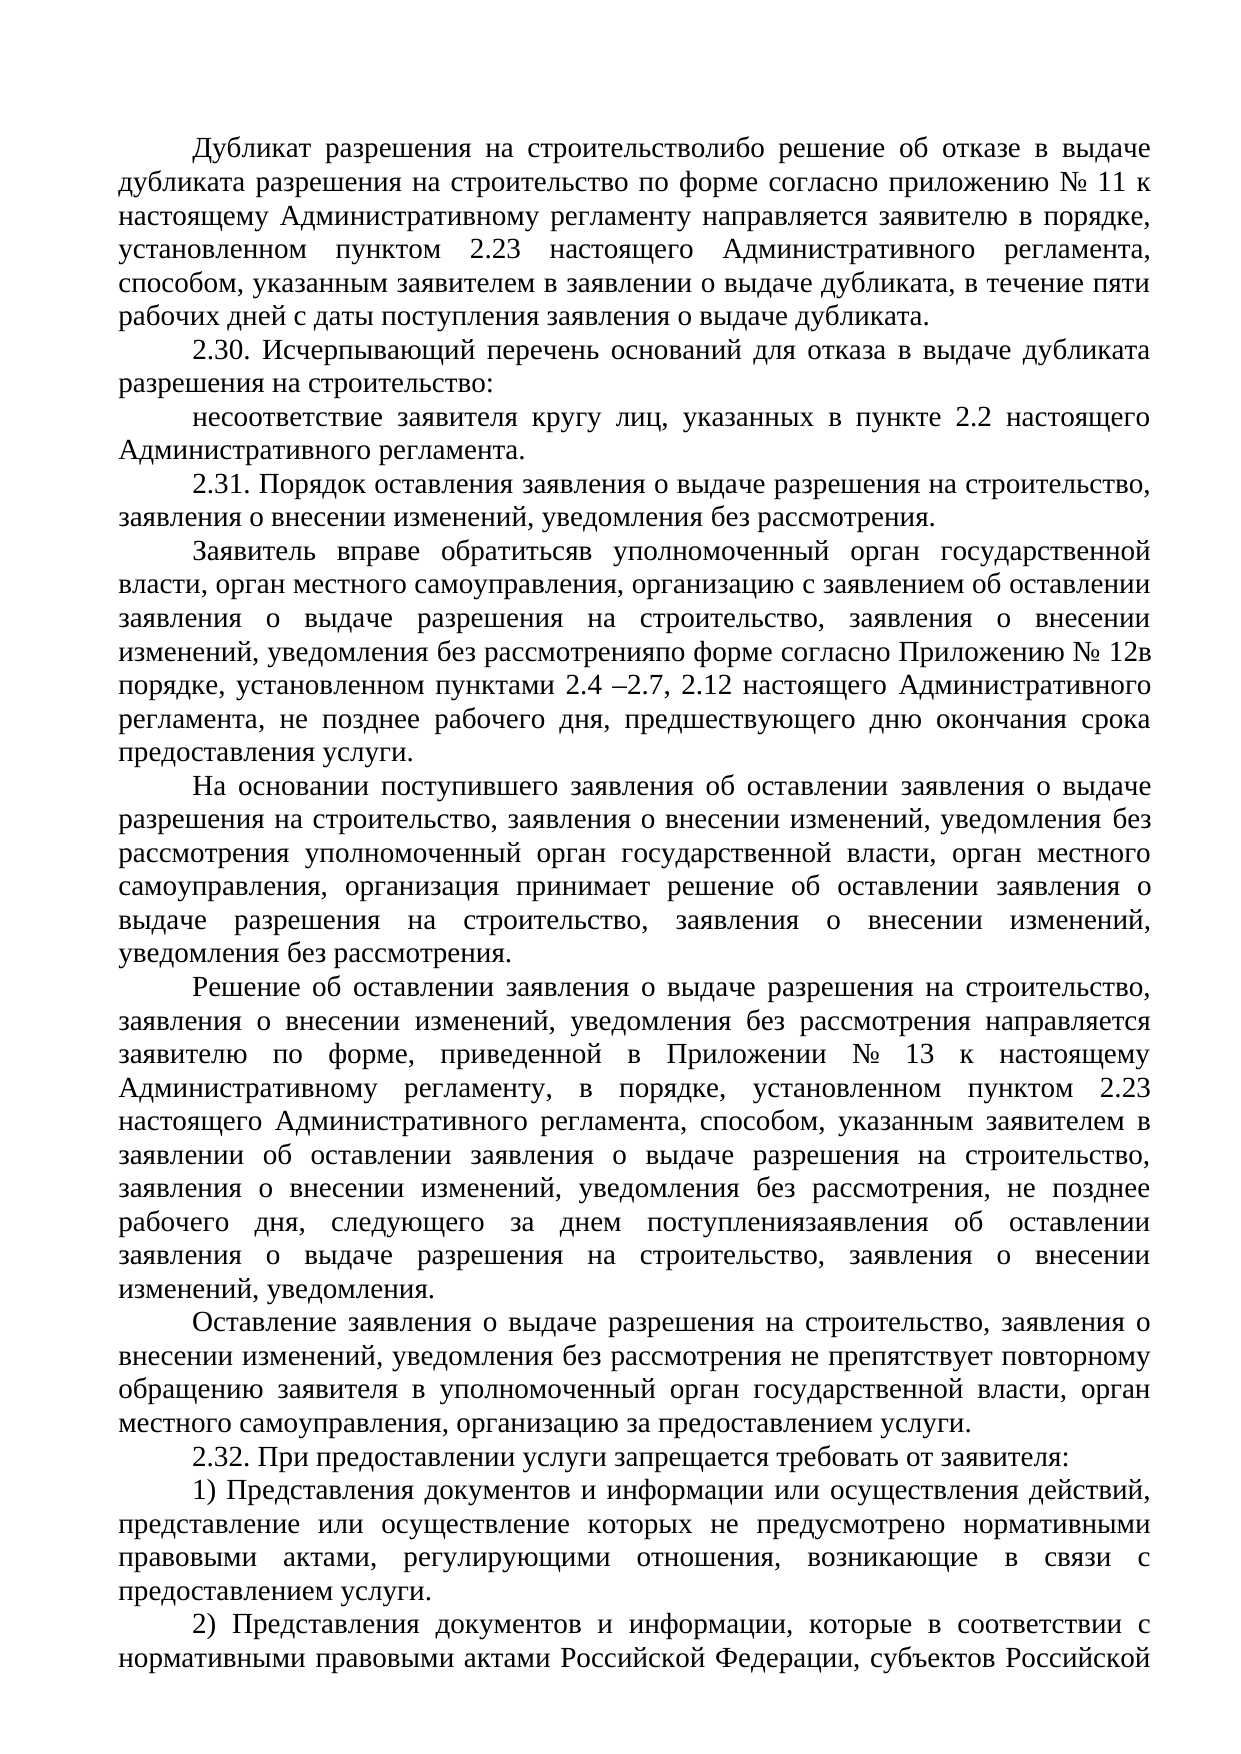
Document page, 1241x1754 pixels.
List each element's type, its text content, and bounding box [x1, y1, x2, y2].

text 2.32. При предоставлении услуги запрещается требовать от заявителя: [118, 1439, 1152, 1472]
text На основании поступившего заявления об оставлении заявления о выдаче разрешения на строительство, заявления о внесении изменений, уведомления без рассмотрения уполномоченный орган государственной власти, орган местного самоуправления, организация принимает решение об оставлении заявления о выдаче разрешения на строительство, заявления о внесении изменений, уведомления без рассмотрения. [118, 768, 1152, 969]
text Дубликат разрешения на строительстволибо решение об отказе в выдаче дубликата разрешения на строительство по форме согласно приложению № 11 к настоящему Административному регламенту направляется заявителю в порядке, установленном пунктом 2.23 настоящего Административного регламента, способом, указанным заявителем в заявлении о выдаче дубликата, в течение пяти рабочих дней с даты поступления заявления о выдаче дубликата. [118, 131, 1152, 332]
text Оставление заявления о выдаче разрешения на строительство, заявления о внесении изменений, уведомления без рассмотрения не препятствует повторному обращению заявителя в уполномоченный орган государственной власти, орган местного самоуправления, организацию за предоставлением услуги. [118, 1304, 1152, 1439]
text несоответствие заявителя кругу лиц, указанных в пункте 2.2 настоящего Административного регламента. [118, 399, 1152, 466]
text Заявитель вправе обратитьсяв уполномоченный орган государственной власти, орган местного самоуправления, организацию с заявлением об оставлении заявления о выдаче разрешения на строительство, заявления о внесении изменений, уведомления без рассмотренияпо форме согласно Приложению № 12в порядке, установленном пунктами 2.4 –2.7, 2.12 настоящего Административного регламента, не позднее рабочего дня, предшествующего дню окончания срока предоставления услуги. [118, 533, 1152, 768]
text 2.31. Порядок оставления заявления о выдаче разрешения на строительство, заявления о внесении изменений, уведомления без рассмотрения. [118, 466, 1152, 533]
text 1) Представления документов и информации или осуществления действий, представление или осуществление которых не предусмотрено нормативными правовыми актами, регулирующими отношения, возникающие в связи с предоставлением услуги. [118, 1472, 1152, 1606]
text Решение об оставлении заявления о выдаче разрешения на строительство, заявления о внесении изменений, уведомления без рассмотрения направляется заявителю по форме, приведенной в Приложении № 13 к настоящему Административному регламенту, в порядке, установленном пунктом 2.23 настоящего Административного регламента, способом, указанным заявителем в заявлении об оставлении заявления о выдаче разрешения на строительство, заявления о внесении изменений, уведомления без рассмотрения, не позднее рабочего дня, следующего за днем поступлениязаявления об оставлении заявления о выдаче разрешения на строительство, заявления о внесении изменений, уведомления. [118, 969, 1152, 1304]
text 2.30. Исчерпывающий перечень оснований для отказа в выдаче дубликата разрешения на строительство: [118, 332, 1152, 399]
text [118, 1606, 1152, 1673]
